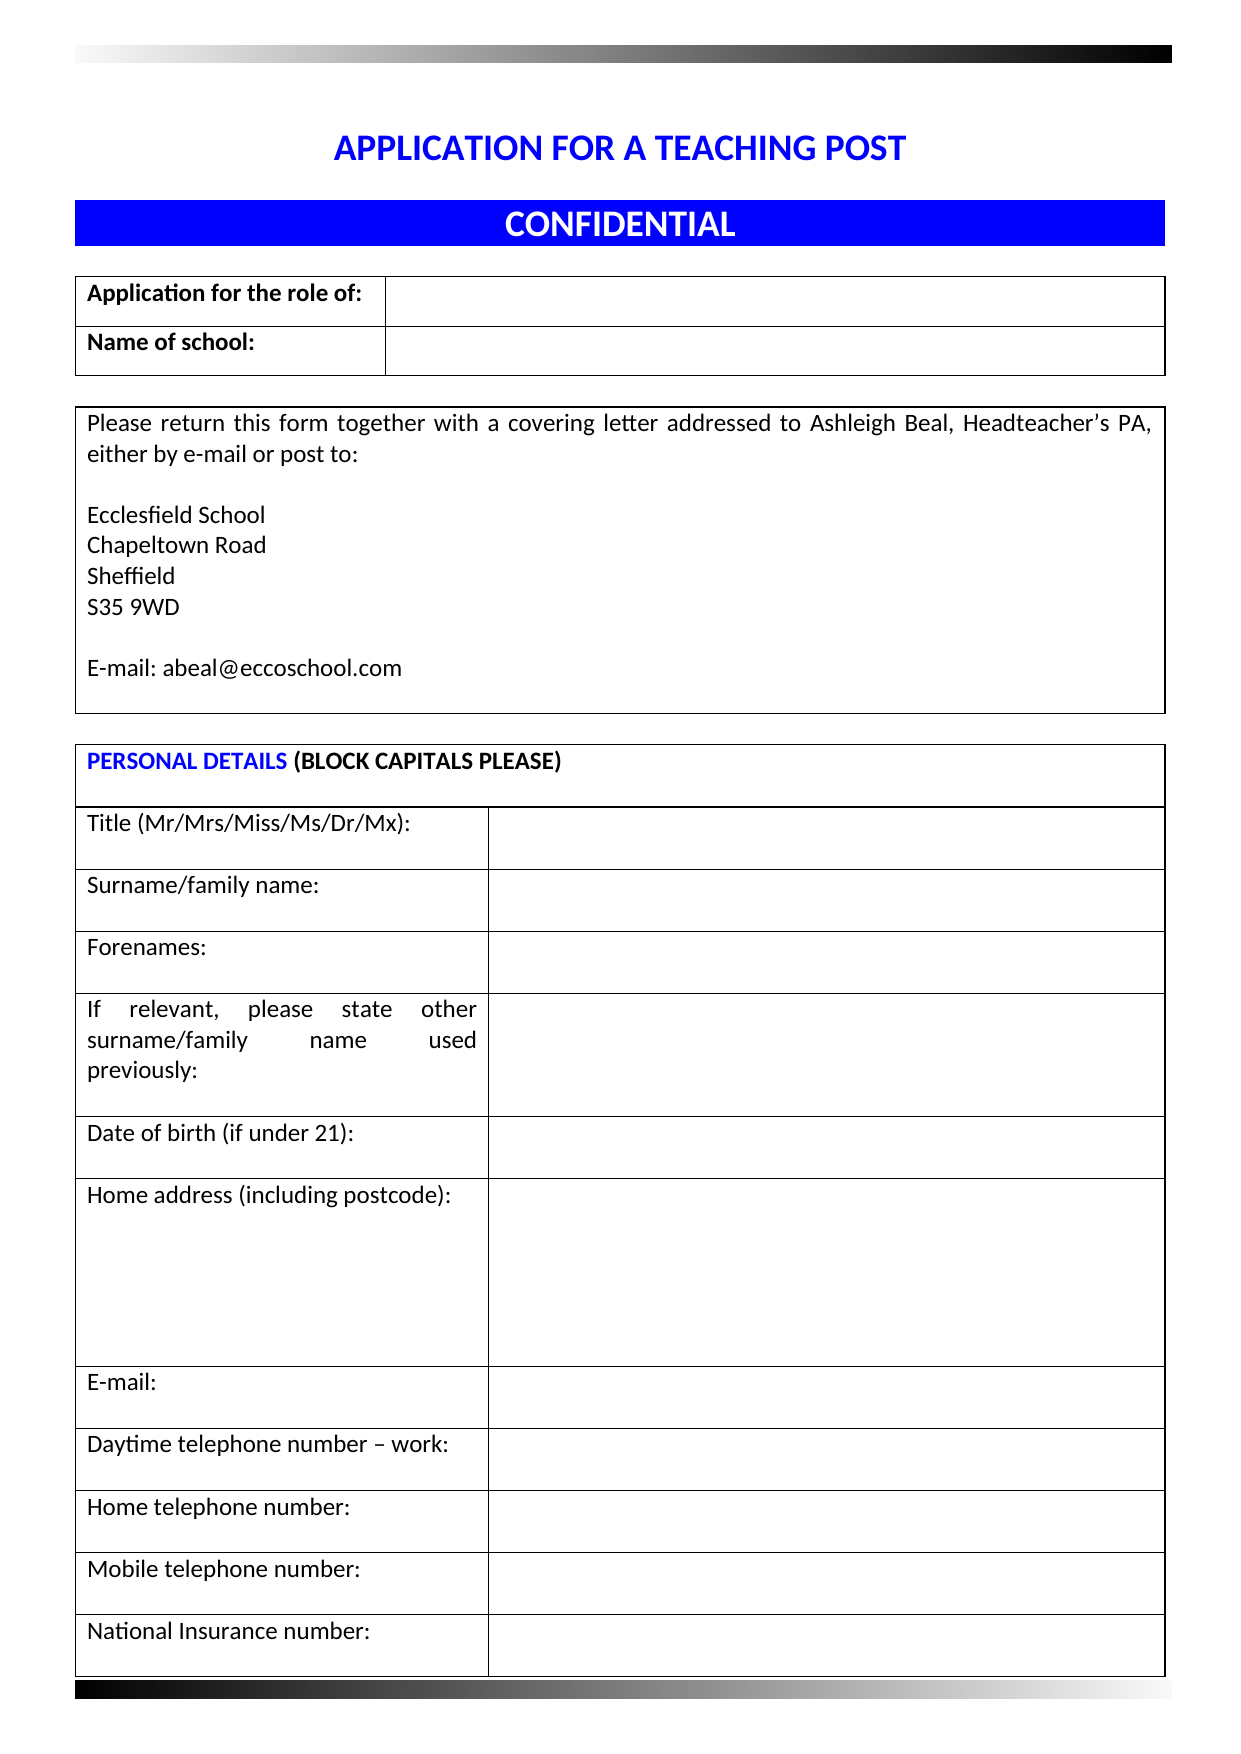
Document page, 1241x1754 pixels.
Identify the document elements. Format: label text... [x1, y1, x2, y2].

table_cell Title (Mr/Mrs/Miss/Ms/Dr/Mx): [76, 808, 488, 868]
table_cell [489, 808, 1164, 868]
table_cell [489, 1429, 1164, 1490]
table_cell Home telephone number: [76, 1491, 488, 1552]
table_cell [386, 327, 1164, 375]
table_header Please return this form together with a covering letter addressed to Ashleigh Beal, Headteacher’s PA, either by e-mail or post to: Ecclesfield School Chapeltown Road Sheffield S35 9WD E-mail: abeal@eccoschool.com [76, 408, 1164, 713]
table_cell Mobile telephone number: [76, 1553, 488, 1614]
table_cell Daytime telephone number – work: [76, 1429, 488, 1490]
picture [75, 45, 1172, 63]
table_cell Forenames: [76, 932, 488, 993]
table_cell [489, 1491, 1164, 1552]
text APPLICATION FOR A TEACHING POST [75, 123, 1165, 169]
table_cell Surname/family name: [76, 870, 488, 931]
picture [75, 1680, 1172, 1699]
table_cell If relevant, please state other surname/family name used previously: [76, 994, 488, 1116]
table_cell Date of birth (if under 21): [76, 1117, 488, 1178]
table_header Application for the role of: [76, 277, 385, 326]
table_cell National Insurance number: [76, 1615, 488, 1676]
table_cell E-mail: [76, 1367, 488, 1428]
table_cell [489, 1615, 1164, 1676]
table_cell [489, 994, 1164, 1116]
text CONFIDENTIAL [75, 200, 1165, 246]
table_header [386, 277, 1164, 326]
table_cell [489, 1179, 1164, 1366]
table_header PERSONAL DETAILS (BLOCK CAPITALS PLEASE) [76, 745, 1164, 806]
table_cell [489, 870, 1164, 931]
table_cell Home address (including postcode): [76, 1179, 488, 1366]
table_cell [489, 1117, 1164, 1178]
table_cell Name of school: [76, 327, 385, 375]
table_cell [489, 1553, 1164, 1614]
table_cell [489, 932, 1164, 993]
table_cell [489, 1367, 1164, 1428]
